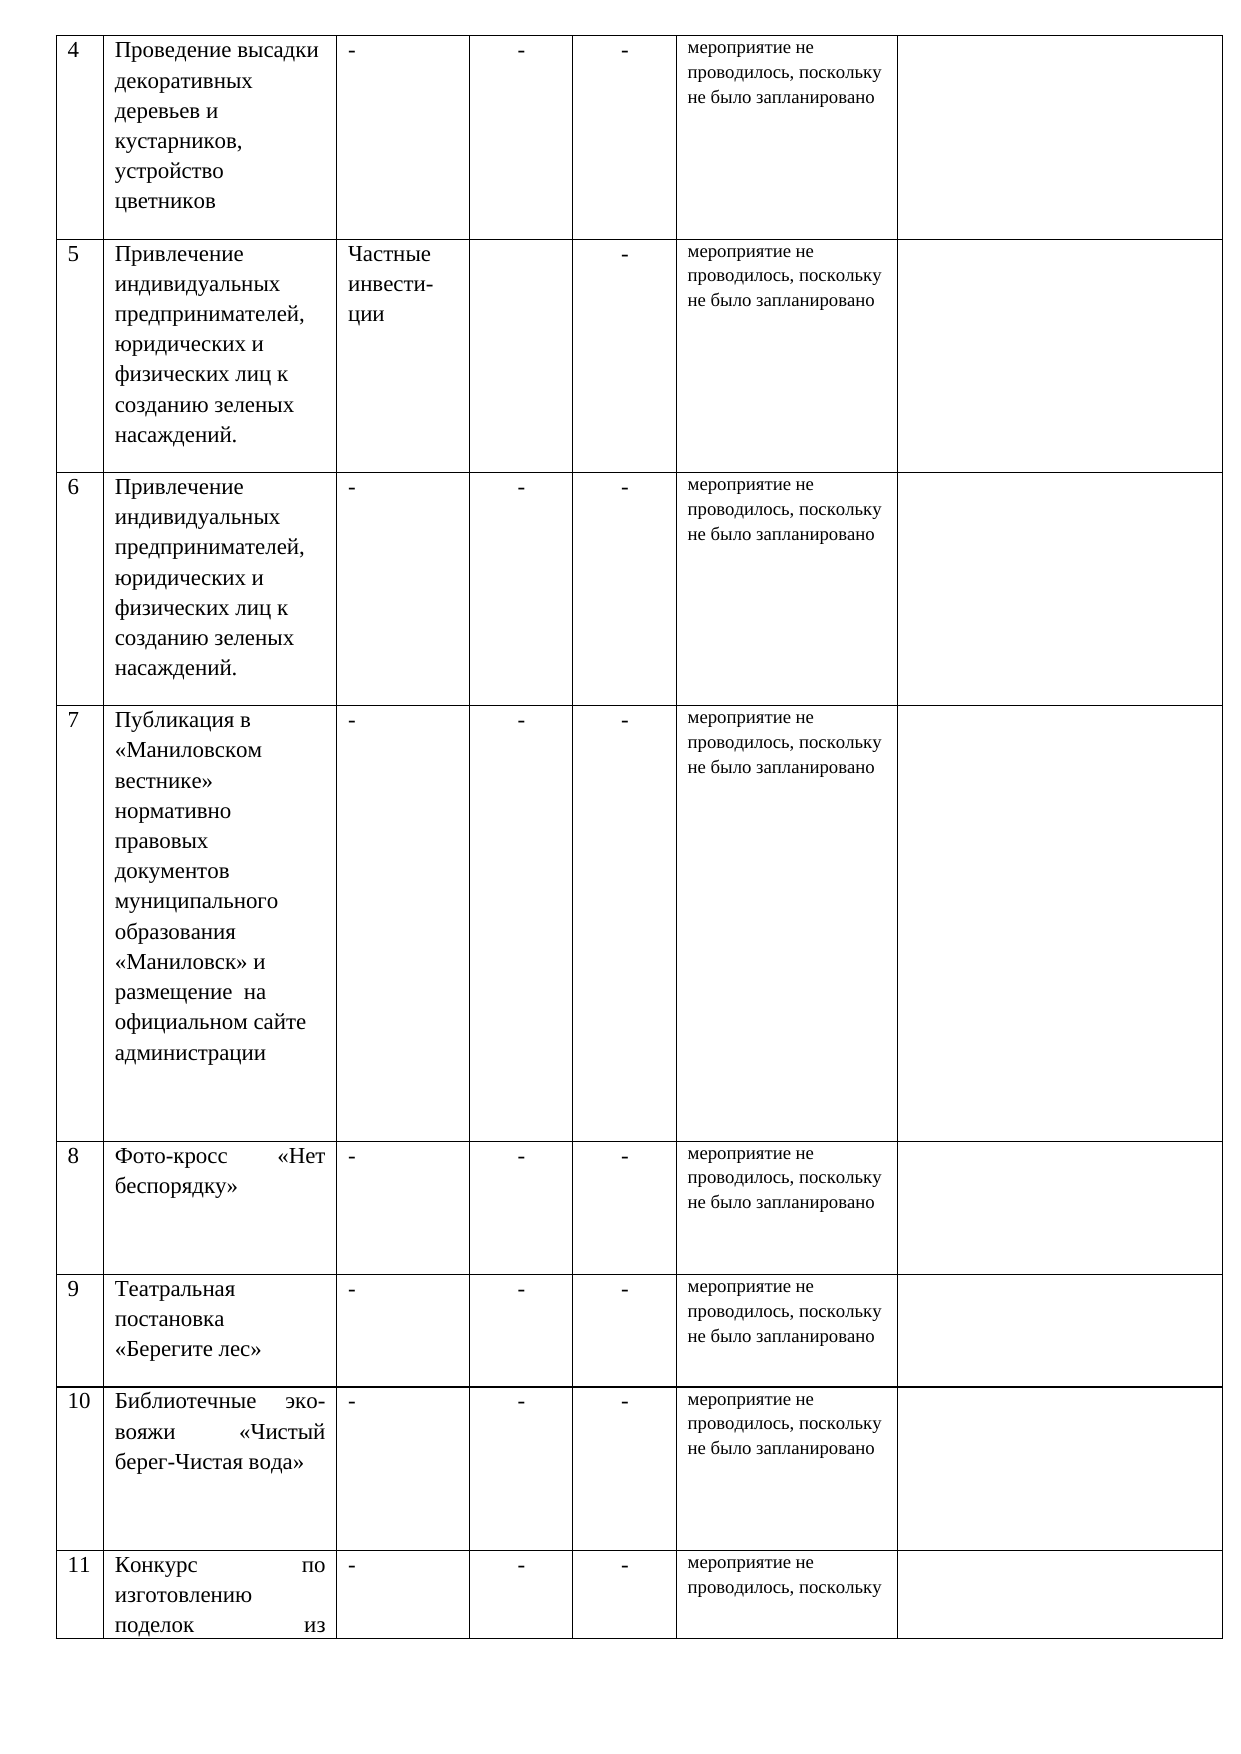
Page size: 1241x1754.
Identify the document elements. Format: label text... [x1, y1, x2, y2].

table_cell 6 [57, 473, 103, 705]
table_cell - [573, 473, 676, 705]
table_cell - [573, 706, 676, 1141]
table_cell Проведение высадки декоративных деревьев и кустарников, устройство цветников [104, 36, 336, 238]
table_cell - [573, 240, 676, 472]
table_cell [898, 1275, 1222, 1386]
table_cell - [573, 1551, 676, 1638]
table_cell 10 [57, 1388, 103, 1550]
table_cell - [470, 1275, 572, 1386]
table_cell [677, 36, 897, 238]
table_cell [470, 240, 572, 472]
table_cell [898, 1142, 1222, 1274]
table_cell - [573, 1388, 676, 1550]
table_cell - [337, 473, 469, 705]
table_cell 11 [57, 1551, 103, 1638]
table_cell Привлечение индивидуальных предпринимателей, юридических и физических лиц к созданию зеленых насаждений. [104, 240, 336, 472]
table_cell [898, 1388, 1222, 1550]
table_cell мероприятие не проводилось, поскольку не было запланировано [677, 1275, 897, 1386]
table_cell - [470, 36, 572, 238]
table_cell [104, 1551, 336, 1638]
table_cell - [470, 1142, 572, 1274]
table_cell мероприятие не проводилось, поскольку не было запланировано [677, 1142, 897, 1274]
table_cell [677, 240, 897, 472]
table_cell Фото-кросс «Нет беспорядку» [104, 1142, 336, 1274]
table_cell 8 [57, 1142, 103, 1274]
table_cell - [470, 473, 572, 705]
table_cell 7 [57, 706, 103, 1141]
table_cell - [337, 1275, 469, 1386]
table_cell 5 [57, 240, 103, 472]
table_cell - [470, 1551, 572, 1638]
table_cell Публикация в «Маниловском вестнике» нормативно правовых документов муниципального образования «Маниловск» и размещение на официальном сайте администрации [104, 706, 336, 1141]
table_cell - [337, 1388, 469, 1550]
table_cell - [573, 1275, 676, 1386]
table_cell [898, 1551, 1222, 1638]
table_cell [677, 1551, 897, 1638]
table_cell Театральная постановка «Берегите лес» [104, 1275, 336, 1386]
table_cell - [337, 706, 469, 1141]
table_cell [677, 1388, 897, 1550]
table_cell [898, 36, 1222, 238]
table_cell - [337, 36, 469, 238]
table_cell [898, 473, 1222, 705]
table_cell Частные инвести-ции [337, 240, 469, 472]
table_cell мероприятие не проводилось, поскольку не было запланировано [677, 473, 897, 705]
table_cell - [573, 36, 676, 238]
table_cell - [337, 1551, 469, 1638]
table_cell Библиотечные эко-вояжи «Чистый берег-Чистая вода» [104, 1388, 336, 1550]
table_cell - [470, 1388, 572, 1550]
table_cell [898, 706, 1222, 1141]
table_cell - [337, 1142, 469, 1274]
table_cell - [573, 1142, 676, 1274]
table_cell - [470, 706, 572, 1141]
table_cell Привлечение индивидуальных предпринимателей, юридических и физических лиц к созданию зеленых насаждений. [104, 473, 336, 705]
table_cell 4 [57, 36, 103, 238]
table_cell мероприятие не проводилось, поскольку не было запланировано [677, 706, 897, 1141]
table_cell [898, 240, 1222, 472]
table_cell 9 [57, 1275, 103, 1386]
